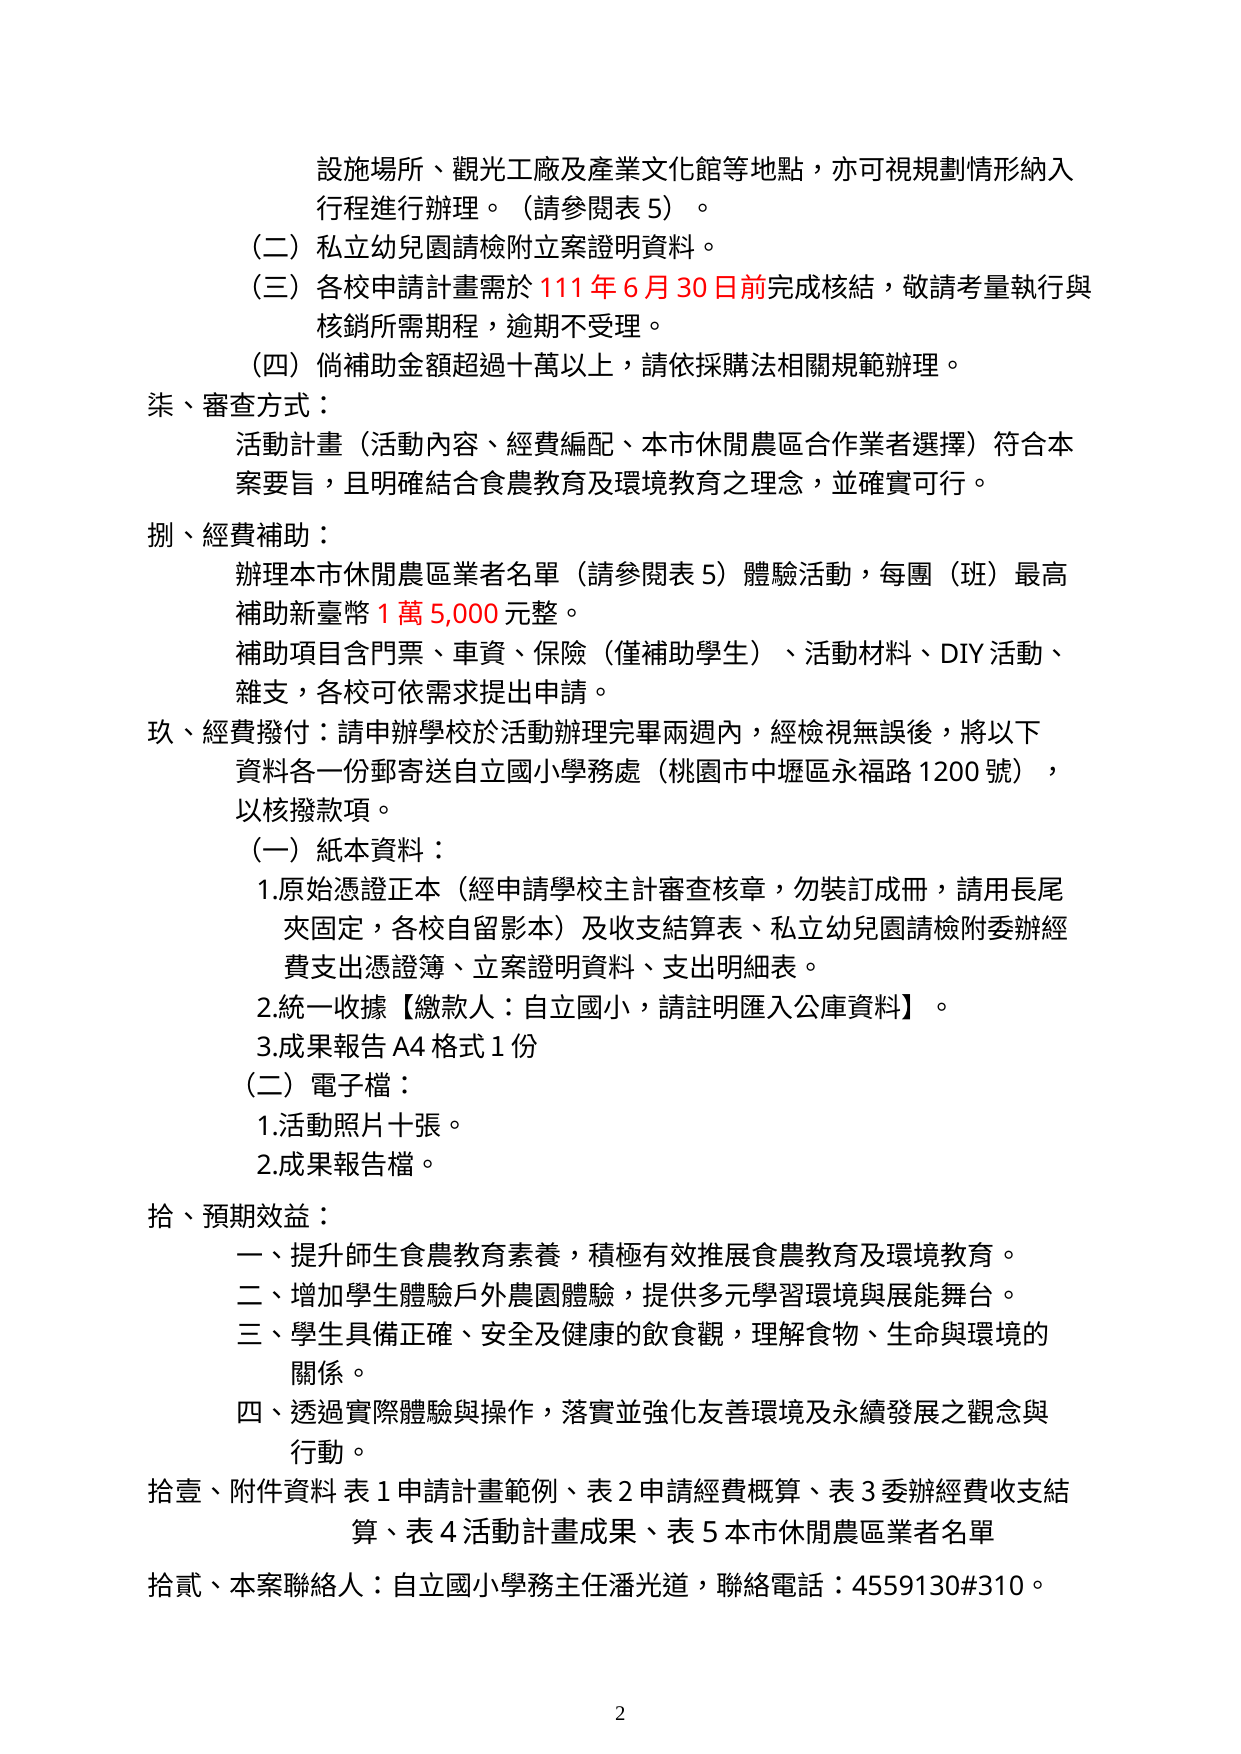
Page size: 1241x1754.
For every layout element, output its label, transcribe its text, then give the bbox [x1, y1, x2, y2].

text 一、提升師生食農教育素養，積極有效推展食農教育及環境教育。 [236, 1234, 1073, 1273]
text 1.活動照片十張。 [148, 1104, 1092, 1143]
text 拾壹、附件資料 表1申請計畫範例、表2申請經費概算、表3委辦經費收支結 [148, 1470, 1092, 1509]
text 柒、審查方式： [148, 383, 1092, 423]
text 1.原始憑證正本（經申請學校主計審查核章，勿裝訂成冊，請用長尾 [148, 868, 1092, 907]
text 核銷所需期程，逾期不受理。 [235, 305, 1092, 344]
text 費支出憑證簿、立案證明資料、支出明細表。 [148, 946, 1092, 986]
text （二）私立幼兒園請檢附立案證明資料。 [235, 226, 1092, 266]
text 夾固定，各校自留影本）及收支結算表、私立幼兒園請檢附委辦經 [148, 907, 1092, 946]
text 行程進行辦理。（請參閱表5）。 [235, 187, 1092, 226]
text （二）電子檔： [148, 1064, 1092, 1104]
text 2.成果報告檔。 [148, 1143, 1092, 1182]
text 辦理本市休閒農區業者名單（請參閱表5）體驗活動，每團（班）最高補助新臺幣1萬5,000元整。 [235, 553, 1092, 632]
text 設施場所、觀光工廠及產業文化館等地點，亦可視規劃情形納入 [235, 148, 1092, 187]
text 行動。 [236, 1431, 1073, 1470]
text 關係。 [236, 1352, 1073, 1391]
text 資料各一份郵寄送自立國小學務處（桃園市中壢區永福路1200號），以核撥款項。 [235, 750, 1092, 828]
text 四、透過實際體驗與操作，落實並強化友善環境及永續發展之觀念與 [236, 1391, 1073, 1431]
text 二、增加學生體驗戶外農園體驗，提供多元學習環境與展能舞台。 [236, 1273, 1073, 1313]
text 拾貳、本案聯絡人：自立國小學務主任潘光道，聯絡電話：4559130#310。 [148, 1564, 1092, 1603]
text 捌、經費補助： [148, 514, 1092, 553]
text 三、學生具備正確、安全及健康的飲食觀，理解食物、生命與環境的 [236, 1313, 1073, 1352]
text 玖、經費撥付：請申辦學校於活動辦理完畢兩週內，經檢視無誤後，將以下 [148, 711, 1092, 750]
text （三）各校申請計畫需於111年6月30日前完成核結，敬請考量執行與 [235, 266, 1092, 305]
text 算、表4活動計畫成果、表5本市休閒農區業者名單 [148, 1509, 1092, 1551]
text （四）倘補助金額超過十萬以上，請依採購法相關規範辦理。 [235, 344, 1092, 383]
text 活動計畫（活動內容、經費編配、本市休閒農區合作業者選擇）符合本案要旨，且明確結合食農教育及環境教育之理念，並確實可行。 [235, 423, 1092, 501]
text （一）紙本資料： [235, 828, 1092, 868]
text 3.成果報告A4格式1份 [148, 1025, 1092, 1064]
text 2.統一收據【繳款人：自立國小，請註明匯入公庫資料】。 [148, 986, 1092, 1025]
text 補助項目含門票、車資、保險（僅補助學生）、活動材料、DIY活動、雜支，各校可依需求提出申請。 [235, 632, 1092, 711]
text 拾、預期效益： [148, 1195, 1092, 1234]
